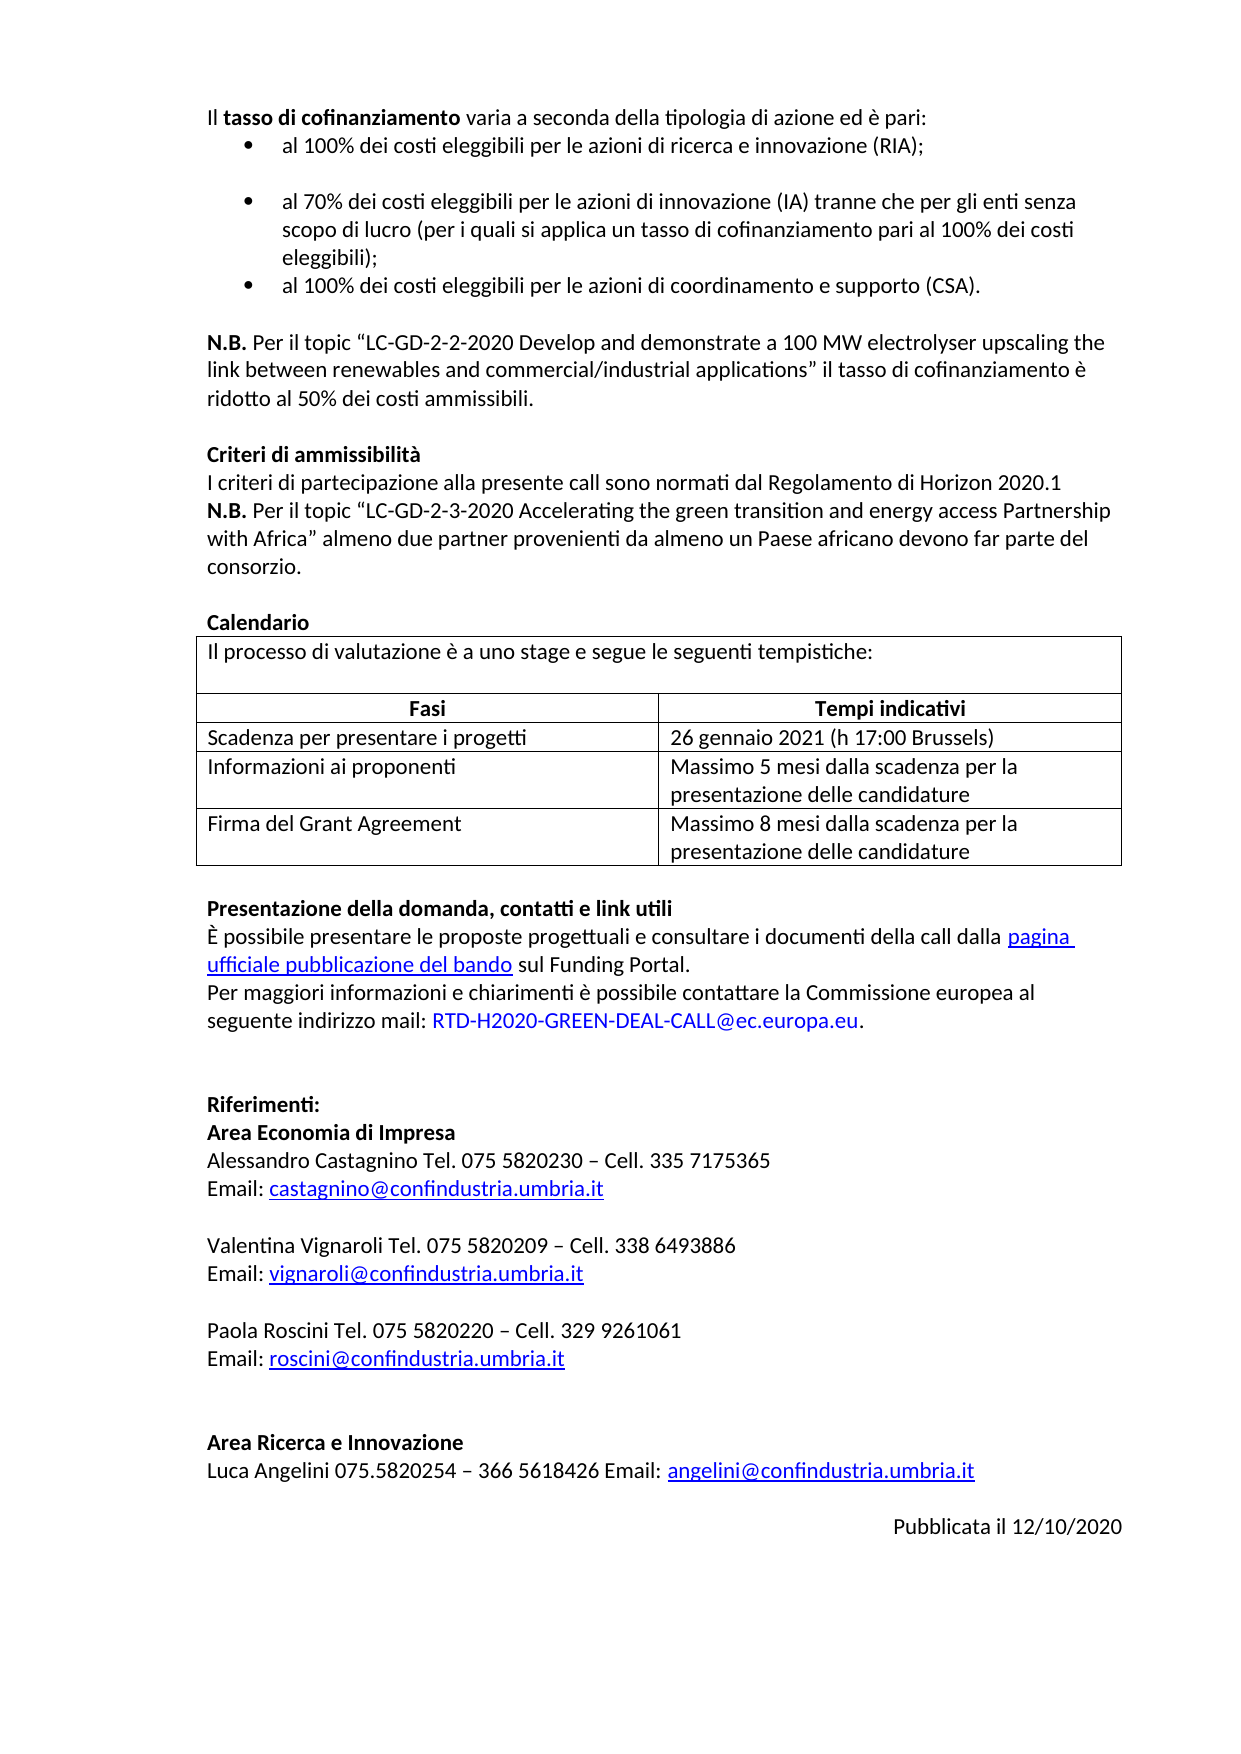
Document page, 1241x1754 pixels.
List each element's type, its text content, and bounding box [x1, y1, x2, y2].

text Calendario [207, 608, 1122, 636]
list al 100% dei costi eleggibili per le azioni di coordinamento e supporto (CSA). [244, 272, 1122, 299]
table_cell Scadenza per presentare i progetti [197, 723, 658, 751]
text Email: castagnino@confindustria.umbria.it [207, 1174, 1122, 1231]
table_cell Informazioni ai proponenti [197, 752, 658, 808]
text I criteri di partecipazione alla presente call sono normati dal Regolamento di Horizon 2020.1 [207, 468, 1122, 496]
table_cell Fasi [197, 694, 658, 722]
text Valentina Vignaroli Tel. 075 5820209 – Cell. 338 6493886 [207, 1231, 1122, 1259]
text Area Ricerca e Innovazione Luca Angelini 075.5820254 – 366 5618426 Email: angelini@confindustria.umbria.it [207, 1400, 1122, 1484]
text Presentazione della domanda, contatti e link utili [207, 894, 1122, 922]
text Area Economia di Impresa [207, 1118, 1122, 1146]
text Email: roscini@confindustria.umbria.it [207, 1344, 1122, 1372]
table_cell Tempi indicativi [659, 694, 1121, 722]
table_cell Massimo 8 mesi dalla scadenza per la presentazione delle candidature [659, 809, 1121, 865]
text N.B. Per il topic “LC-GD-2-2-2020 Develop and demonstrate a 100 MW electrolyser upscaling the link between renewables and commercial/industrial applications” il tasso di cofinanziamento è ridotto al 50% dei costi ammissibili. [207, 328, 1122, 412]
text Riferimenti: [207, 1090, 1122, 1118]
text N.B. Per il topic “LC-GD-2-3-2020 Accelerating the green transition and energy access Partnership with Africa” almeno due partner provenienti da almeno un Paese africano devono far parte del consorzio. [207, 496, 1122, 580]
table_cell 26 gennaio 2021 (h 17:00 Brussels) [659, 723, 1121, 751]
text Criteri di ammissibilità [207, 440, 1122, 468]
text Per maggiori informazioni e chiarimenti è possibile contattare la Commissione europea al seguente indirizzo mail: RTD-H2020-GREEN-DEAL-CALL@ec.europa.eu. [207, 978, 1122, 1034]
text Il tasso di cofinanziamento varia a seconda della tipologia di azione ed è pari: [207, 103, 1122, 131]
text Email: vignaroli@confindustria.umbria.it [207, 1259, 1122, 1316]
text Pubblicata il 12/10/2020 [207, 1512, 1122, 1540]
text È possibile presentare le proposte progettuali e consultare i documenti della call dalla pagina ufficiale pubblicazione del bando sul Funding Portal. [207, 922, 1122, 978]
table_cell Massimo 5 mesi dalla scadenza per la presentazione delle candidature [659, 752, 1121, 808]
table_header Il processo di valutazione è a uno stage e segue le seguenti tempistiche: Fasi Date e tempi indicativi [197, 637, 1121, 693]
list al 70% dei costi eleggibili per le azioni di innovazione (IA) tranne che per gli enti senza scopo di lucro (per i quali si applica un tasso di cofinanziamento pari al 100% dei costi eleggibili); [244, 187, 1122, 272]
list al 100% dei costi eleggibili per le azioni di ricerca e innovazione (RIA); [244, 131, 1122, 159]
table_cell Firma del Grant Agreement [197, 809, 658, 865]
text Paola Roscini Tel. 075 5820220 – Cell. 329 9261061 [207, 1316, 1122, 1344]
text Alessandro Castagnino Tel. 075 5820230 – Cell. 335 7175365 [207, 1146, 1122, 1174]
